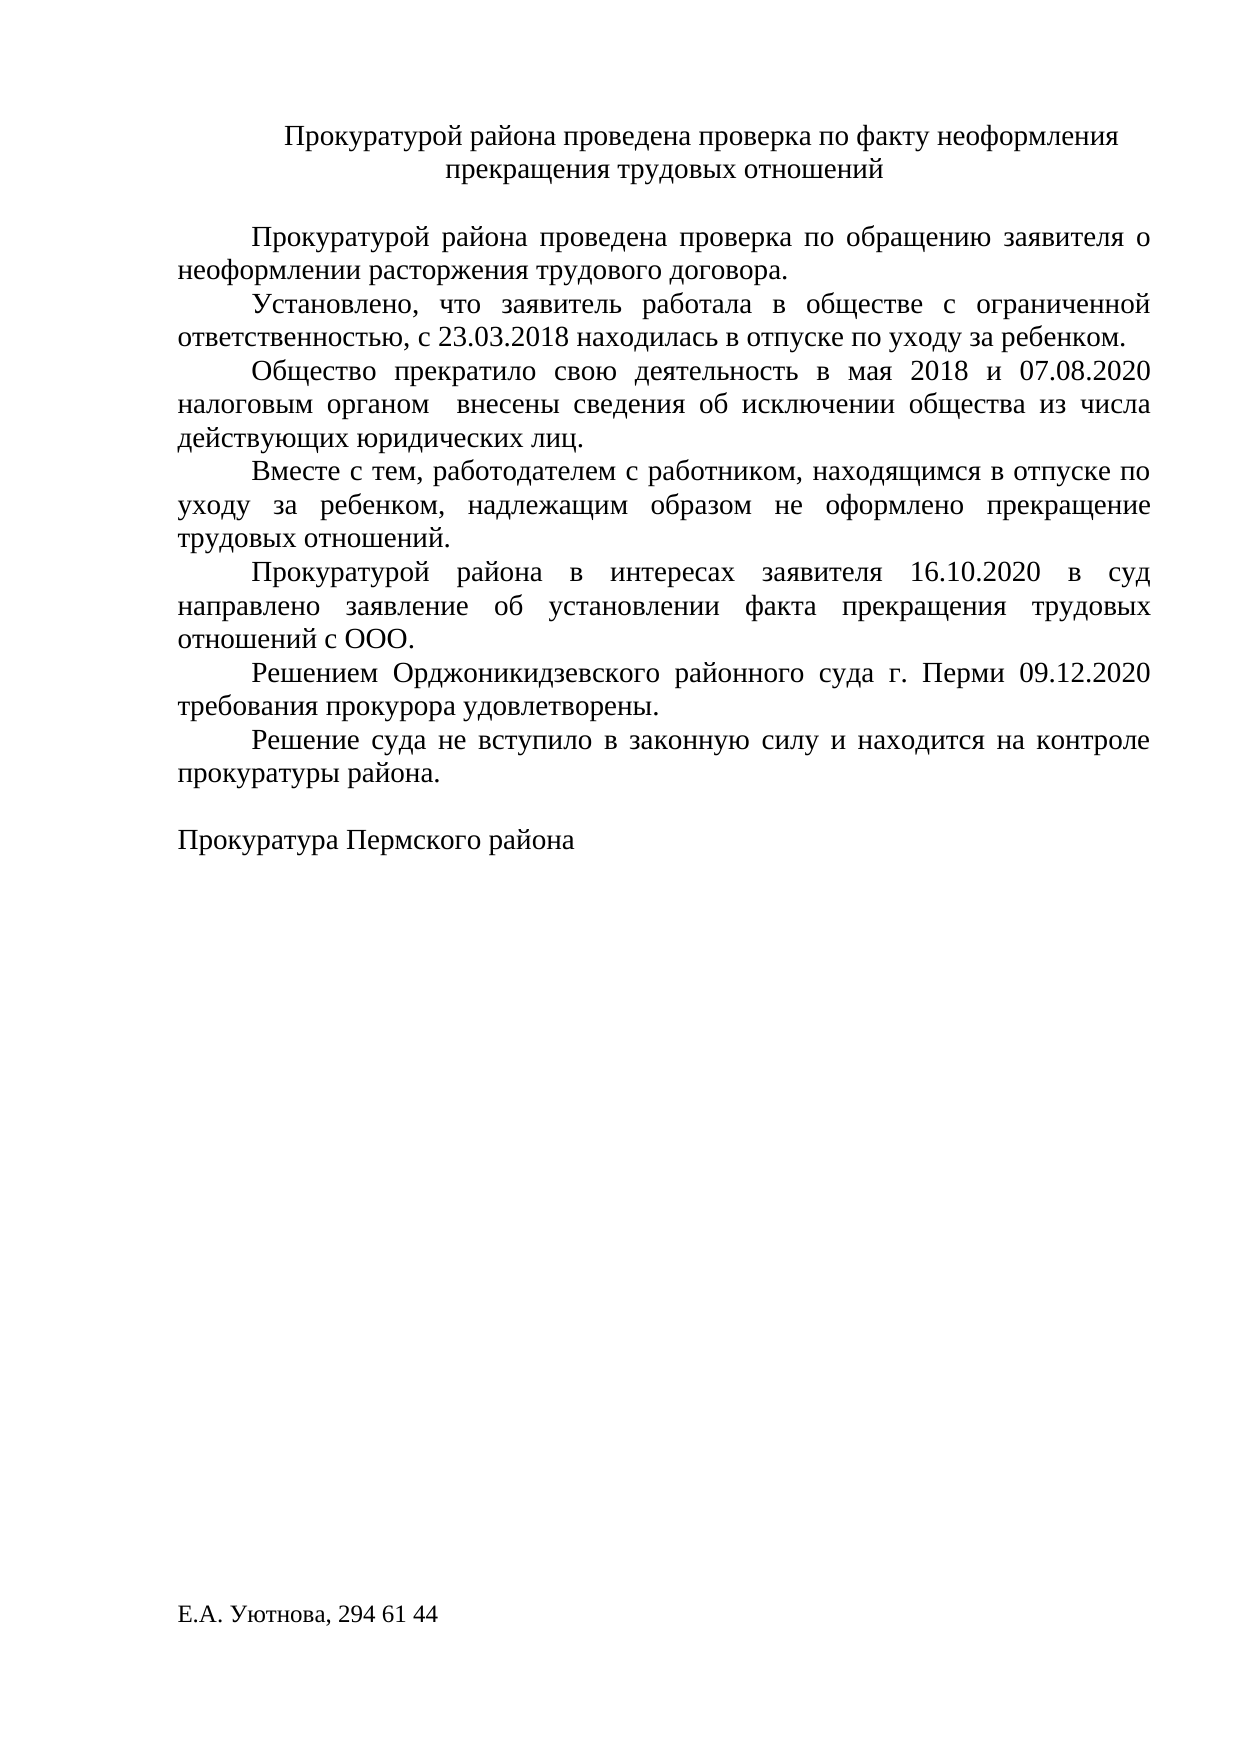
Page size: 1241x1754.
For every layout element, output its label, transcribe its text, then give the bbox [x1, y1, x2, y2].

text Е.А. Уютнова, 294 61 44 [177, 1599, 1152, 1627]
text Вместе с тем, работодателем с работником, находящимся в отпуске по уходу за ребенком, надлежащим образом не оформлено прекращение трудовых отношений. [177, 453, 1152, 554]
text Прокуратура Пермского района [177, 822, 1152, 856]
text Прокуратурой района проведена проверка по факту неоформления прекращения трудовых отношений [177, 118, 1152, 185]
text Решение суда не вступило в законную силу и находится на контроле прокуратуры района. [177, 722, 1152, 789]
text Установлено, что заявитель работала в обществе с ограниченной ответственностью, с 23.03.2018 находилась в отпуске по уходу за ребенком. [177, 286, 1152, 353]
text Прокуратурой района проведена проверка по обращению заявителя о неоформлении расторжения трудового договора. [177, 219, 1152, 286]
text Общество прекратило свою деятельность в мая 2018 и 07.08.2020 налоговым органом внесены сведения об исключении общества из числа действующих юридических лиц. [177, 353, 1152, 453]
text Решением Орджоникидзевского районного суда г. Перми 09.12.2020 требования прокурора удовлетворены. [177, 655, 1152, 722]
text Прокуратурой района в интересах заявителя 16.10.2020 в суд направлено заявление об установлении факта прекращения трудовых отношений с ООО. [177, 554, 1152, 655]
